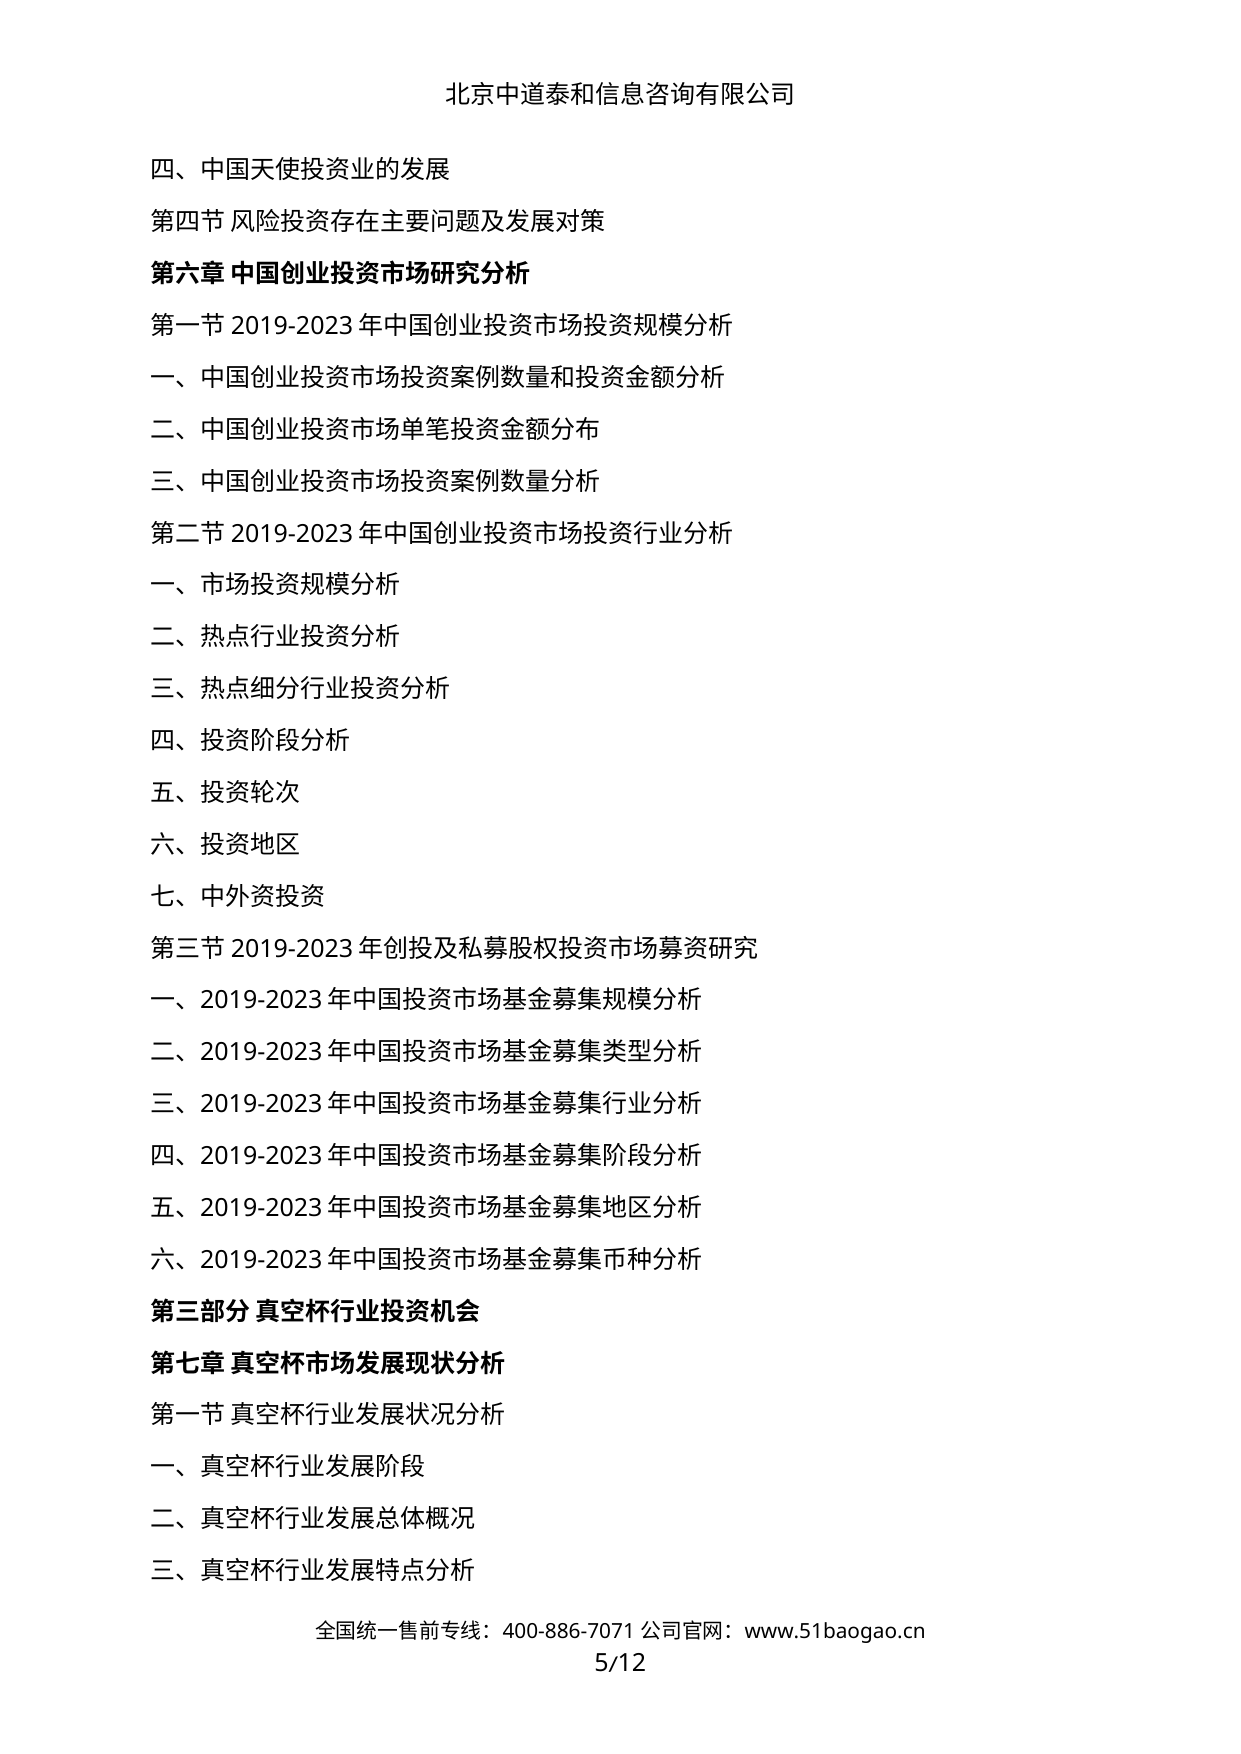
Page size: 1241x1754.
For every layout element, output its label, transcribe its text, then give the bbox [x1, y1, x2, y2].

text 一、中国创业投资市场投资案例数量和投资金额分析 [150, 357, 1090, 394]
text 三、热点细分行业投资分析 [150, 669, 1090, 705]
text 第三部分 真空杯行业投资机会 [150, 1291, 1090, 1327]
text 一、真空杯行业发展阶段 [150, 1447, 1090, 1483]
text 五、2019-2023年中国投资市场基金募集地区分析 [150, 1187, 1090, 1224]
text 六、投资地区 [150, 824, 1090, 861]
text 七、中外资投资 [150, 876, 1090, 912]
text 一、2019-2023年中国投资市场基金募集规模分析 [150, 980, 1090, 1016]
text 二、真空杯行业发展总体概况 [150, 1499, 1090, 1535]
text 四、中国天使投资业的发展 [150, 150, 1090, 186]
text 第六章 中国创业投资市场研究分析 [150, 254, 1090, 290]
text 第一节 2019-2023年中国创业投资市场投资规模分析 [150, 306, 1090, 342]
text 二、中国创业投资市场单笔投资金额分布 [150, 409, 1090, 446]
text 第四节 风险投资存在主要问题及发展对策 [150, 202, 1090, 238]
text 第二节 2019-2023年中国创业投资市场投资行业分析 [150, 513, 1090, 549]
text 一、市场投资规模分析 [150, 565, 1090, 601]
text 四、投资阶段分析 [150, 721, 1090, 757]
text 六、2019-2023年中国投资市场基金募集币种分析 [150, 1239, 1090, 1276]
text 二、热点行业投资分析 [150, 617, 1090, 653]
text 第七章 真空杯市场发展现状分析 [150, 1343, 1090, 1379]
text 三、中国创业投资市场投资案例数量分析 [150, 461, 1090, 497]
text 四、2019-2023年中国投资市场基金募集阶段分析 [150, 1136, 1090, 1172]
text 第三节 2019-2023年创投及私募股权投资市场募资研究 [150, 928, 1090, 964]
text 三、2019-2023年中国投资市场基金募集行业分析 [150, 1084, 1090, 1120]
text 二、2019-2023年中国投资市场基金募集类型分析 [150, 1032, 1090, 1068]
text 第一节 真空杯行业发展状况分析 [150, 1395, 1090, 1431]
text 三、真空杯行业发展特点分析 [150, 1551, 1090, 1587]
text 五、投资轮次 [150, 772, 1090, 809]
